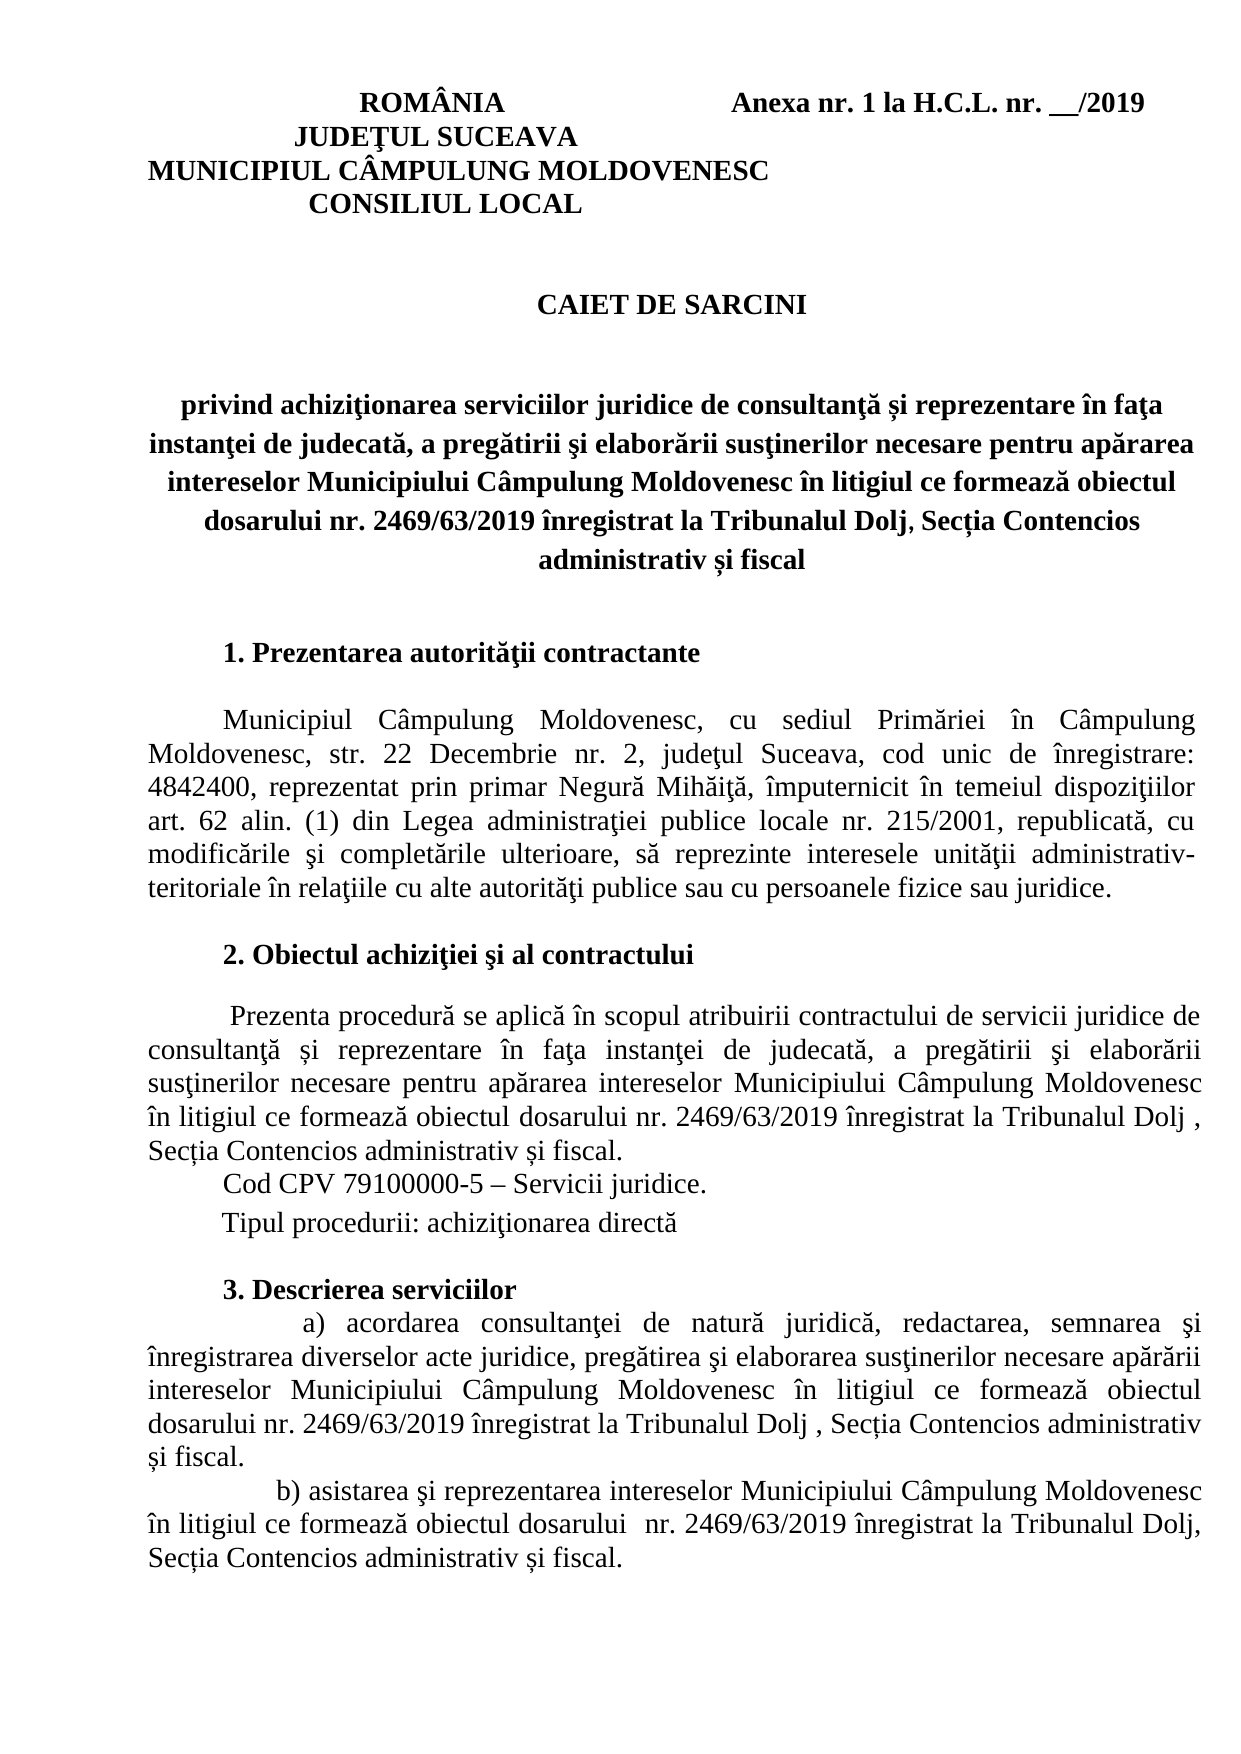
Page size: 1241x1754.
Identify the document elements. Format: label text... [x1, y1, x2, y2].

text Cod CPV 79100000-5 – Servicii juridice. [148, 1166, 1196, 1200]
title JUDEŢUL SUCEAVA [148, 119, 1203, 153]
text Municipiul Câmpulung Moldovenesc, cu sediul Primăriei în Câmpulung Moldovenesc, str. 22 Decembrie nr. 2, judeţul Suceava, cod unic de înregistrare: 4842400, reprezentat prin primar Negură Mihăiţă, împuternicit în temeiul dispoziţiilor art. 62 alin. (1) din Legea administraţiei publice locale nr. 215/2001, republicată, cu modificările şi completările ulterioare, să reprezinte interesele unităţii administrativ-teritoriale în relaţiile cu alte autorităţi publice sau cu persoanele fizice sau juridice. [148, 702, 1196, 903]
text CAIET DE SARCINI [148, 287, 1196, 320]
subtitle CONSILIUL LOCAL [148, 186, 1196, 220]
text MUNICIPIUL CÂMPULUNG MOLDOVENESC [148, 153, 1203, 186]
text 2. Obiectul achiziţiei şi al contractului [148, 937, 1196, 971]
text 1. Prezentarea autorităţii contractante [148, 635, 1196, 669]
text Prezenta procedură se aplică în scopul atribuirii contractului de servicii juridice de consultanţă și reprezentare în faţa instanţei de judecată, a pregătirii şi elaborării susţinerilor necesare pentru apărarea intereselor Municipiului Câmpulung Moldovenesc în litigiul ce formează obiectul dosarului nr. 2469/63/2019 înregistrat la Tribunalul Dolj , Secția Contencios administrativ și fiscal. [148, 998, 1202, 1166]
text Tipul procedurii: achiziţionarea directă [148, 1205, 1196, 1238]
title ROMÂNIA Anexa nr. 1 la H.C.L. nr. __/2019 [148, 86, 1196, 119]
text privind achiziţionarea serviciilor juridice de consultanţă și reprezentare în faţa instanţei de judecată, a pregătirii şi elaborării susţinerilor necesare pentru apărarea intereselor Municipiului Câmpulung Moldovenesc în litigiul ce formează obiectul dosarului nr. 2469/63/2019 înregistrat la Tribunalul Dolj, Secția Contencios administrativ și fiscal [148, 387, 1196, 576]
text b) asistarea şi reprezentarea intereselor Municipiului Câmpulung Moldovenesc în litigiul ce formează obiectul dosarului nr. 2469/63/2019 înregistrat la Tribunalul Dolj, Secția Contencios administrativ și fiscal. [148, 1473, 1202, 1574]
text 3. Descrierea serviciilor [148, 1272, 1196, 1305]
text a) acordarea consultanţei de natură juridică, redactarea, semnarea şi înregistrarea diverselor acte juridice, pregătirea şi elaborarea susţinerilor necesare apărării intereselor Municipiului Câmpulung Moldovenesc în litigiul ce formează obiectul dosarului nr. 2469/63/2019 înregistrat la Tribunalul Dolj , Secția Contencios administrativ și fiscal. [148, 1305, 1202, 1473]
